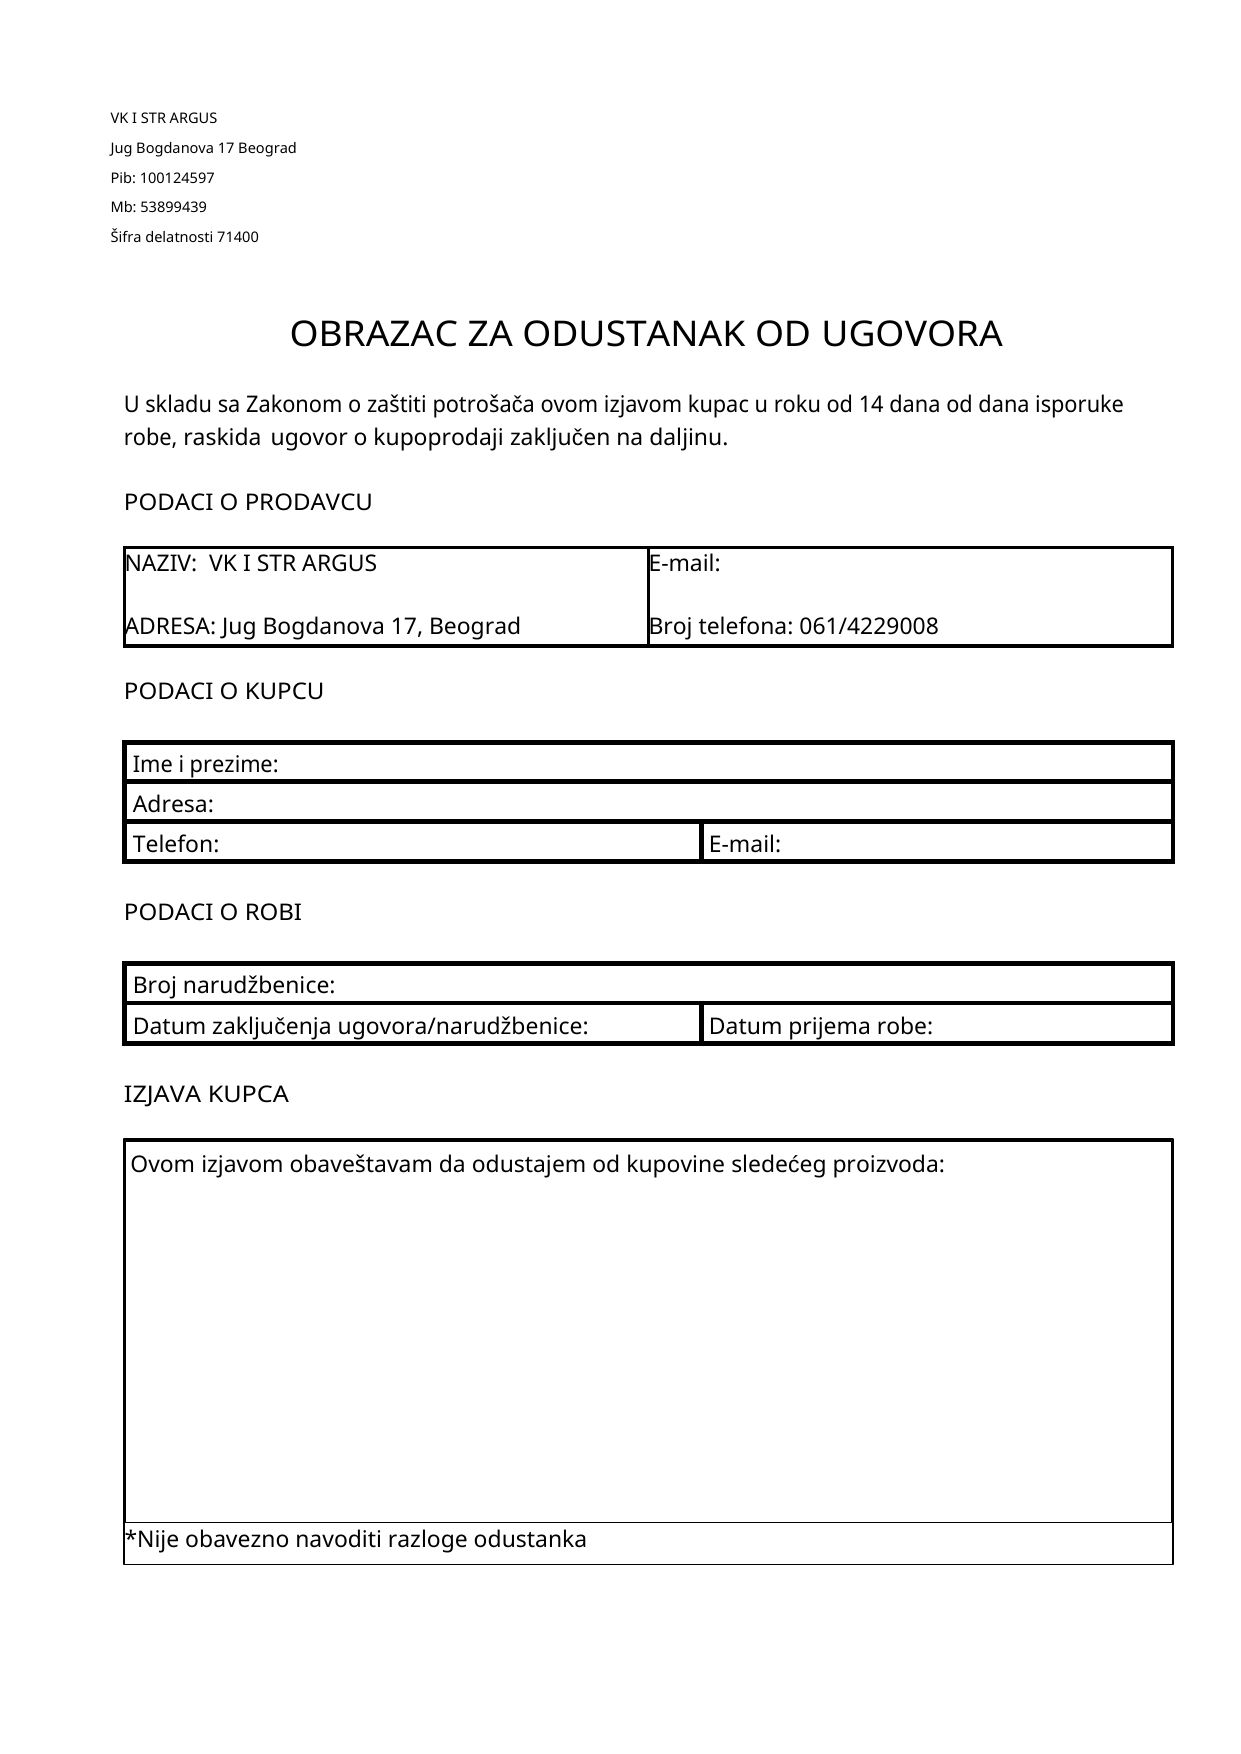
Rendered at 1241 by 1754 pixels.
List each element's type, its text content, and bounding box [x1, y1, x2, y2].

table_header Ime i prezime: [127, 745, 1171, 779]
text PODACI O PRODAVCU [124, 486, 1188, 517]
text PODACI O ROBI [124, 896, 1188, 927]
text PODACI O KUPCU [124, 675, 1188, 706]
text U skladu sa Zakonom o zaštiti potrošača ovom izjavom kupac u roku od 14 dana od dana isporuke robe, raskida ugovor o kupoprodaji zaključen na daljinu. [124, 388, 1156, 452]
table_header Broj narudžbenice: [127, 966, 1171, 1001]
text VK I STR ARGUS [110, 108, 1091, 128]
title OBRAZAC ZA ODUSTANAK OD UGOVORA [279, 308, 1013, 357]
table_cell E-mail: [704, 824, 1171, 859]
text IZJAVA KUPCA [124, 1078, 1188, 1109]
table_cell Datum zaključenja ugovora/narudžbenice: [127, 1005, 699, 1041]
text Pib: 100124597 [110, 168, 1091, 187]
text Mb: 53899439 [110, 197, 1091, 217]
table_cell Telefon: [127, 824, 699, 859]
text Šifra delatnosti 71400 [110, 227, 1091, 247]
table_cell Datum prijema robe: [704, 1005, 1171, 1041]
table_cell Adresa: [127, 784, 1171, 819]
text Jug Bogdanova 17 Beograd [110, 138, 1091, 158]
